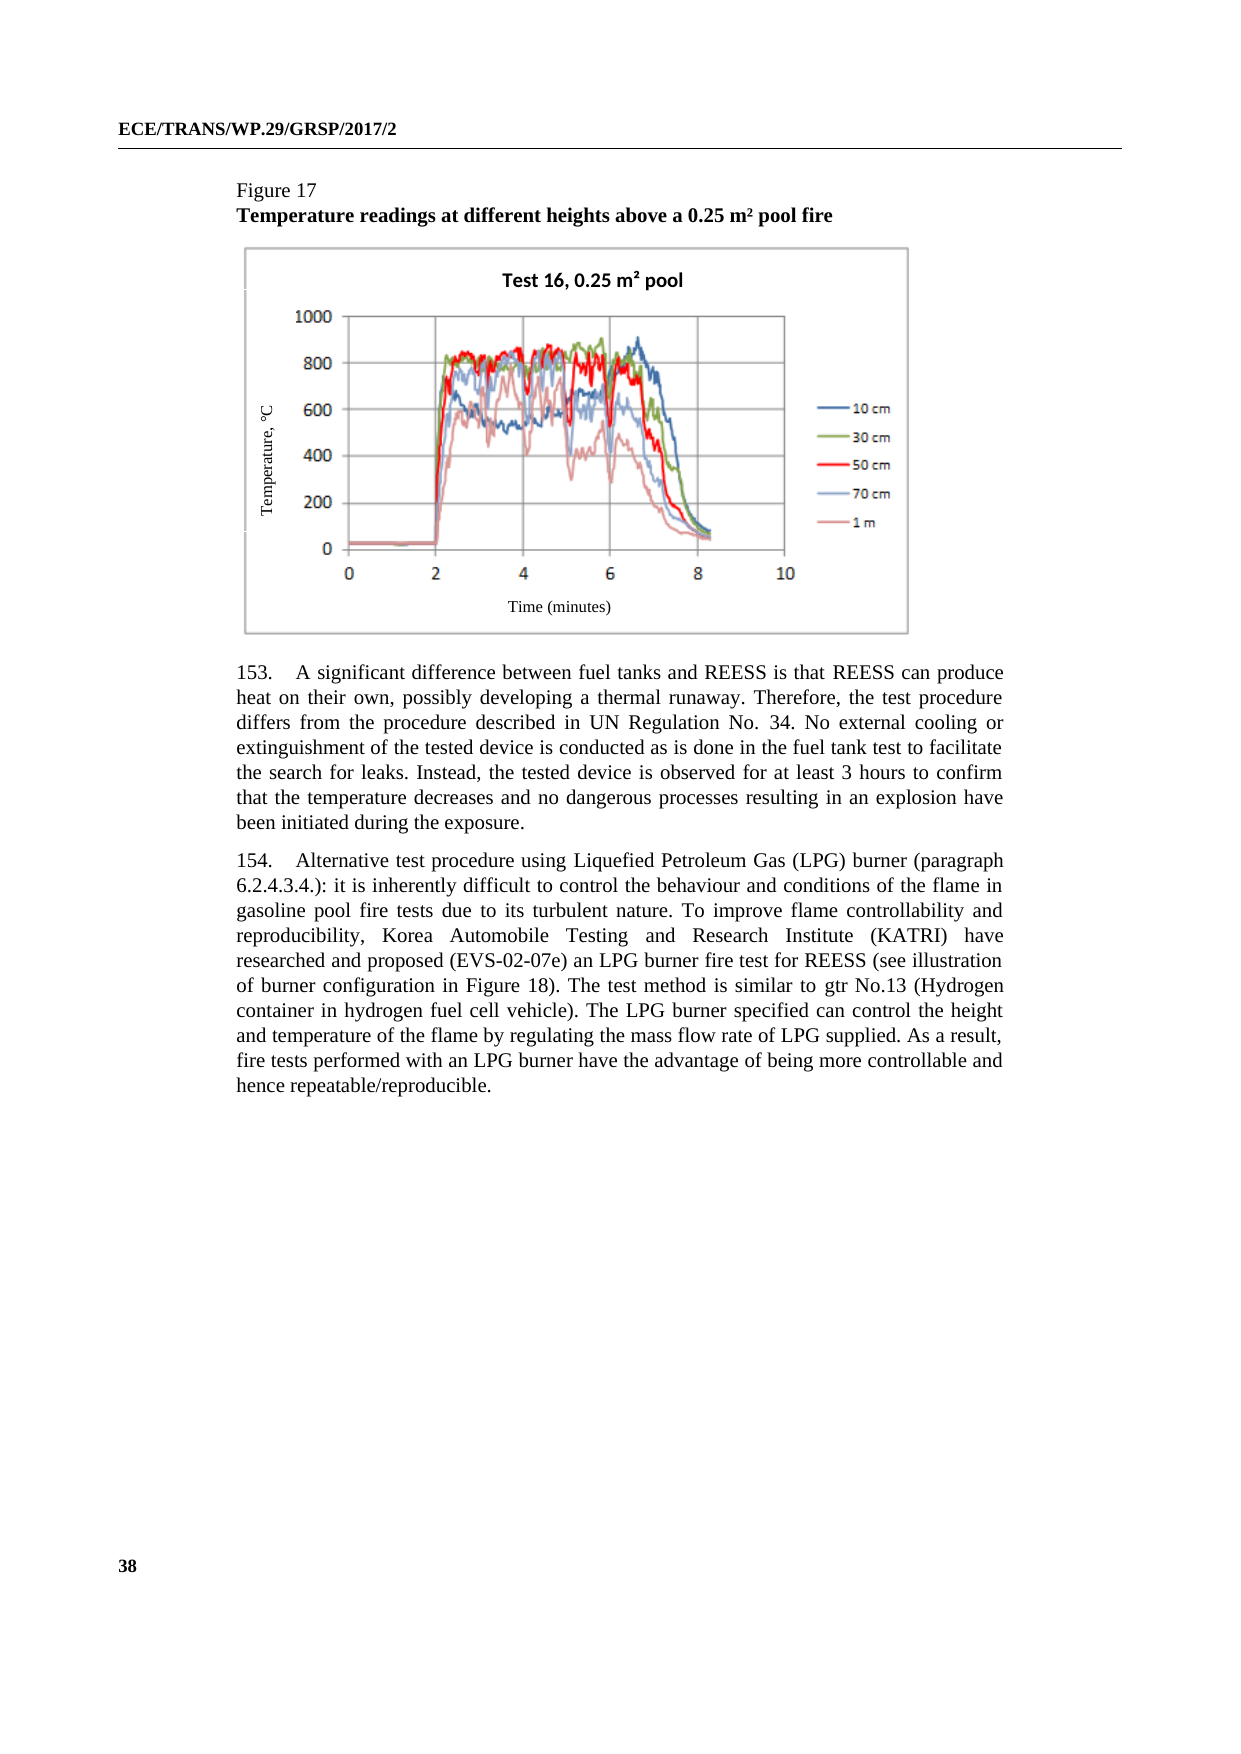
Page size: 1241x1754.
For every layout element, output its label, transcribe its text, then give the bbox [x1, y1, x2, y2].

picture [236, 239, 920, 647]
text Figure 17 [236, 177, 1004, 202]
text Temperature readings at different heights above a 0.25 m² pool fire [236, 202, 1004, 227]
text 154. Alternative test procedure using Liquefied Petroleum Gas (LPG) burner (paragraph 6.2.4.3.4.): it is inherently difficult to control the behaviour and conditions of the flame in gasoline pool fire tests due to its turbulent nature. To improve flame controllability and reproducibility, Korea Automobile Testing and Research Institute (KATRI) have researched and proposed (EVS-02-07e) an LPG burner fire test for REESS (see illustration of burner configuration in Figure 18). The test method is similar to gtr No.13 (Hydrogen container in hydrogen fuel cell vehicle). The LPG burner specified can control the height and temperature of the flame by regulating the mass flow rate of LPG supplied. As a result, fire tests performed with an LPG burner have the advantage of being more controllable and hence repeatable/reproducible. [236, 847, 1004, 1097]
text 153. A significant difference between fuel tanks and REESS is that REESS can produce heat on their own, possibly developing a thermal runaway. Therefore, the test procedure differs from the procedure described in UN Regulation No. 34. No external cooling or extinguishment of the tested device is conducted as is done in the fuel tank test to facilitate the search for leaks. Instead, the tested device is observed for at least 3 hours to confirm that the temperature decreases and no dangerous processes resulting in an explosion have been initiated during the exposure. [236, 659, 1004, 834]
